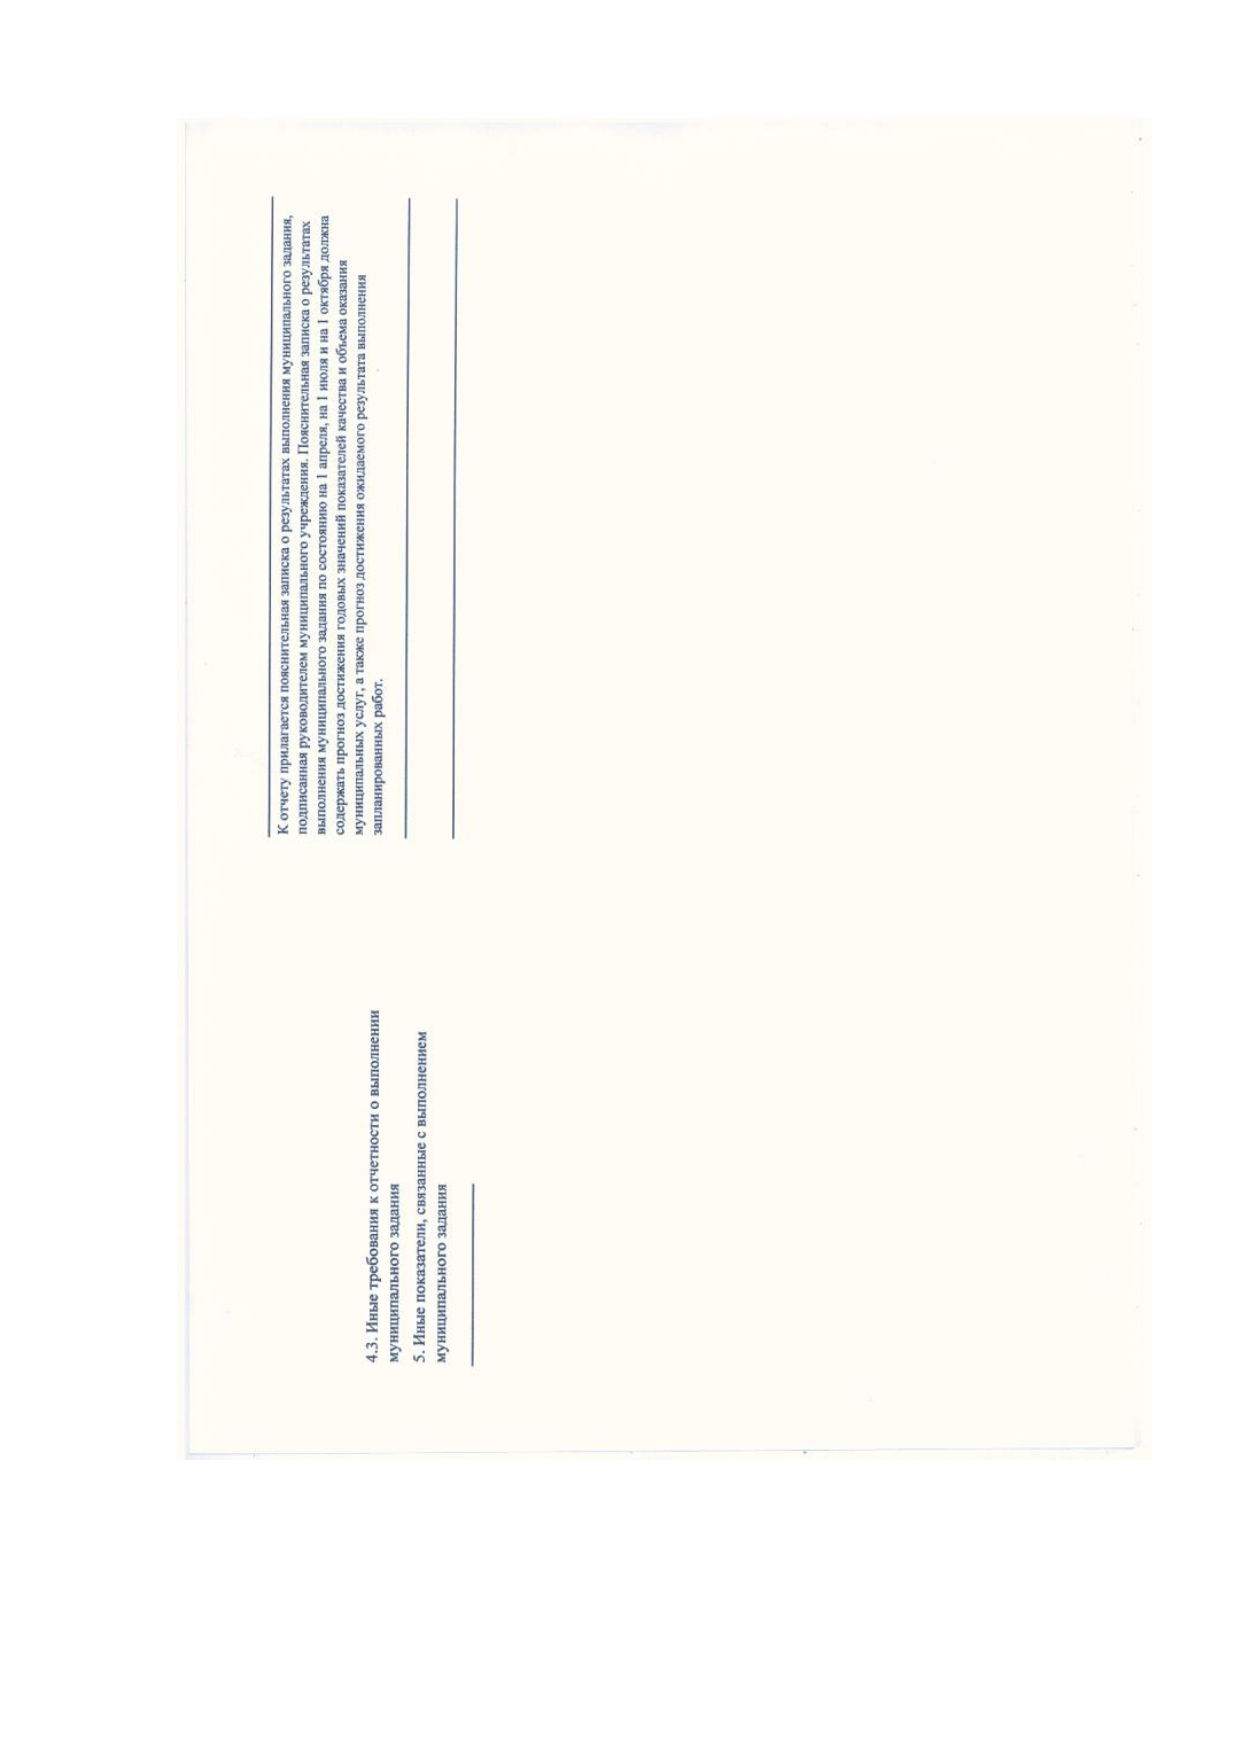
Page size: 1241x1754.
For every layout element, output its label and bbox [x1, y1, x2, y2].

picture [177, 118, 1152, 1460]
